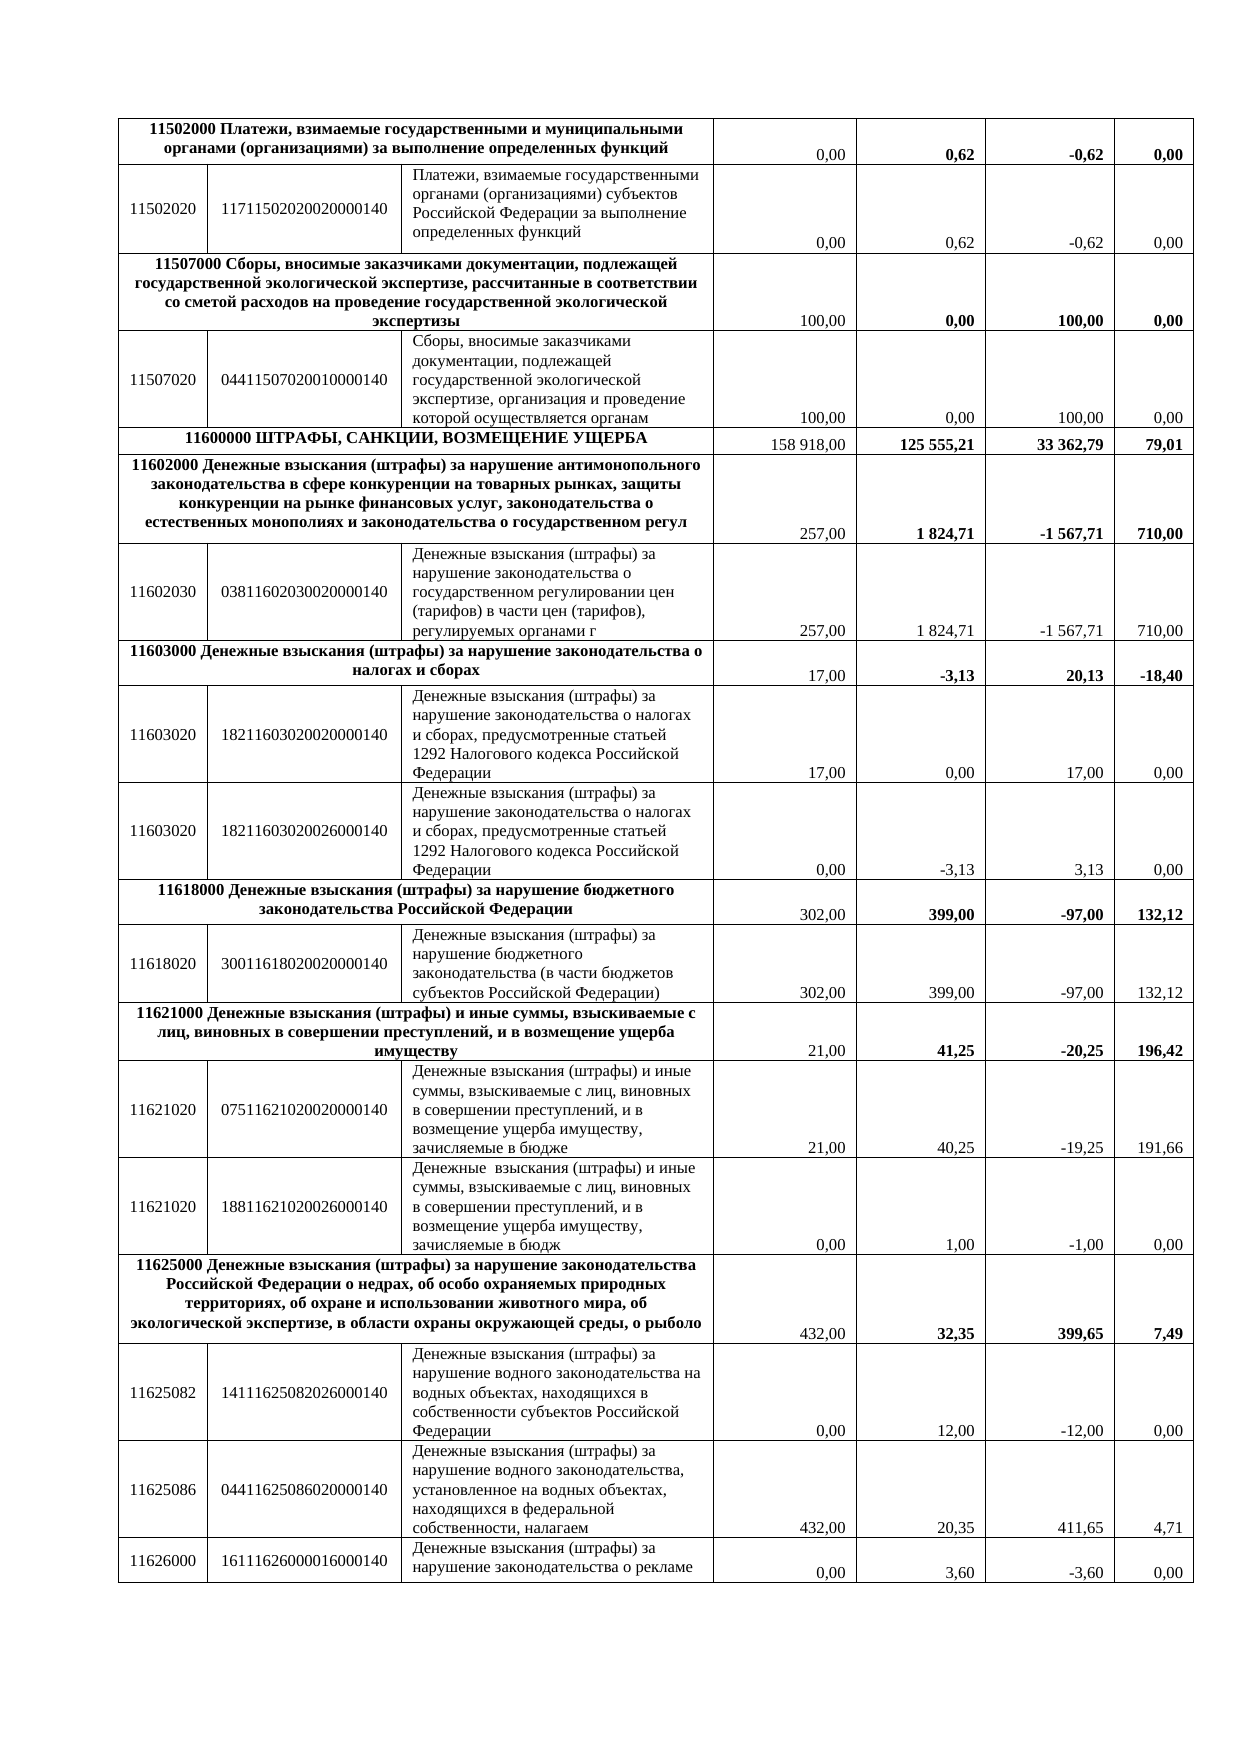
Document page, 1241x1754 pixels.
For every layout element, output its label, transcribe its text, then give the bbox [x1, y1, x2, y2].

table_cell 191,66 [1115, 1061, 1193, 1157]
table_cell 11602000 Денежные взыскания (штрафы) за нарушение антимонопольного законодательства в сфере конкуренции на товарных рынках, защиты конкуренции на рынке финансовых услуг, законодательства о естественных монополиях и законодательства о государственном регул [119, 455, 713, 543]
table_cell Денежные взыскания (штрафы) за нарушение бюджетного законодательства (в части бюджетов субъектов Российской Федерации) [402, 925, 713, 1002]
table_cell 11625086 [119, 1441, 207, 1537]
table_cell 100,00 [714, 254, 856, 330]
table_cell 0,00 [857, 331, 985, 427]
table_cell 11507000 Сборы, вносимые заказчиками документации, подлежащей государственной экологической экспертизе, рассчитанные в соответствии со сметой расходов на проведение государственной экологической экспертизы [119, 254, 713, 330]
table_cell 432,00 [714, 1255, 856, 1343]
table_cell 302,00 [714, 880, 856, 924]
table_cell Денежные взыскания (штрафы) за нарушение водного законодательства, установленное на водных объектах, находящихся в федеральной собственности, налагаем [402, 1441, 713, 1537]
table_cell -3,13 [857, 641, 985, 685]
table_cell 0,00 [1115, 331, 1193, 427]
table_cell 18811621020026000140 [208, 1158, 401, 1254]
table_cell 399,65 [986, 1255, 1114, 1343]
table_cell 1 824,71 [857, 544, 985, 639]
table_cell 3,60 [857, 1538, 985, 1582]
table_cell 11618020 [119, 925, 207, 1002]
table_cell 3,13 [986, 783, 1114, 879]
table_cell 196,42 [1115, 1003, 1193, 1060]
table_cell 100,00 [714, 331, 856, 427]
table_cell -97,00 [986, 880, 1114, 924]
table_cell Денежные взыскания (штрафы) и иные суммы, взыскиваемые с лиц, виновных в совершении преступлений, и в возмещение ущерба имуществу, зачисляемые в бюдже [402, 1061, 713, 1157]
table_cell 100,00 [986, 331, 1114, 427]
table_cell -20,25 [986, 1003, 1114, 1060]
table_cell 302,00 [714, 925, 856, 1002]
table_cell 0,00 [1115, 254, 1193, 330]
table_cell -0,62 [986, 119, 1114, 163]
table_cell 11502000 Платежи, взимаемые государственными и муниципальными органами (организациями) за выполнение определенных функций [119, 119, 713, 163]
table_cell 100,00 [986, 254, 1114, 330]
table_cell 432,00 [714, 1441, 856, 1537]
table_cell 132,12 [1115, 925, 1193, 1002]
table_cell 21,00 [714, 1061, 856, 1157]
table_cell 399,00 [857, 925, 985, 1002]
table_cell 18211603020020000140 [208, 686, 401, 782]
table_cell Денежные взыскания (штрафы) за нарушение законодательства о налогах и сборах, предусмотренные статьей 1292 Налогового кодекса Российской Федерации [402, 783, 713, 879]
table_cell 12,00 [857, 1344, 985, 1440]
table_cell 17,00 [986, 686, 1114, 782]
table_cell 41,25 [857, 1003, 985, 1060]
table_cell 0,00 [714, 1158, 856, 1254]
table_cell 710,00 [1115, 544, 1193, 639]
table_cell Платежи, взимаемые государственными органами (организациями) субъектов Российской Федерации за выполнение определенных функций [402, 165, 713, 252]
table_cell 11603020 [119, 783, 207, 879]
table_cell 11603020 [119, 686, 207, 782]
table_cell 0,00 [1115, 1538, 1193, 1582]
table_cell -18,40 [1115, 641, 1193, 685]
table_cell 0,00 [1115, 783, 1193, 879]
table_cell -12,00 [986, 1344, 1114, 1440]
table_cell 11626000 [119, 1538, 207, 1582]
table_cell -3,13 [857, 783, 985, 879]
table_cell Денежные взыскания (штрафы) за нарушение законодательства о налогах и сборах, предусмотренные статьей 1292 Налогового кодекса Российской Федерации [402, 686, 713, 782]
table_cell 16111626000016000140 [208, 1538, 401, 1582]
table_cell 11621000 Денежные взыскания (штрафы) и иные суммы, взыскиваемые с лиц, виновных в совершении преступлений, и в возмещение ущерба имуществу [119, 1003, 713, 1060]
table_cell -1 567,71 [986, 544, 1114, 639]
table_cell 1 824,71 [857, 455, 985, 543]
table_cell 7,49 [1115, 1255, 1193, 1343]
table_cell 0,00 [857, 254, 985, 330]
table_cell Денежные взыскания (штрафы) за нарушение законодательства о государственном регулировании цен (тарифов) в части цен (тарифов), регулируемых органами г [402, 544, 713, 639]
table_cell Денежные взыскания (штрафы) за нарушение водного законодательства на водных объектах, находящихся в собственности субъектов Российской Федерации [402, 1344, 713, 1440]
table_cell 21,00 [714, 1003, 856, 1060]
table_cell 30011618020020000140 [208, 925, 401, 1002]
table_cell 17,00 [714, 641, 856, 685]
table_cell 158 918,00 [714, 428, 856, 454]
table_cell 11618000 Денежные взыскания (штрафы) за нарушение бюджетного законодательства Российской Федерации [119, 880, 713, 924]
table_cell Денежные взыскания (штрафы) за нарушение законодательства о рекламе [402, 1538, 713, 1582]
table_cell 0,00 [1115, 1344, 1193, 1440]
table_cell 11602030 [119, 544, 207, 639]
table_cell 0,00 [1115, 686, 1193, 782]
table_cell 710,00 [1115, 455, 1193, 543]
table_cell 11625000 Денежные взыскания (штрафы) за нарушение законодательства Российской Федерации о недрах, об особо охраняемых природных территориях, об охране и использовании животного мира, об экологической экспертизе, в области охраны окружающей среды, о рыболо [119, 1255, 713, 1343]
table_cell 11600000 ШТРАФЫ, САНКЦИИ, ВОЗМЕЩЕНИЕ УЩЕРБА [119, 428, 713, 454]
table_cell 0,00 [1115, 165, 1193, 252]
table_cell -1 567,71 [986, 455, 1114, 543]
table_cell Денежные взыскания (штрафы) и иные суммы, взыскиваемые с лиц, виновных в совершении преступлений, и в возмещение ущерба имуществу, зачисляемые в бюдж [402, 1158, 713, 1254]
table_cell 0,00 [714, 783, 856, 879]
table_cell 03811602030020000140 [208, 544, 401, 639]
table_cell 11507020 [119, 331, 207, 427]
table_cell 79,01 [1115, 428, 1193, 454]
table_cell 04411507020010000140 [208, 331, 401, 427]
table_cell 125 555,21 [857, 428, 985, 454]
table_cell 257,00 [714, 544, 856, 639]
table_cell Сборы, вносимые заказчиками документации, подлежащей государственной экологической экспертизе, организация и проведение которой осуществляется органам [402, 331, 713, 427]
table_cell 33 362,79 [986, 428, 1114, 454]
table_cell 0,62 [857, 119, 985, 163]
table_cell 411,65 [986, 1441, 1114, 1537]
table_cell 40,25 [857, 1061, 985, 1157]
table_cell -1,00 [986, 1158, 1114, 1254]
table_cell 257,00 [714, 455, 856, 543]
table_cell 0,00 [714, 165, 856, 252]
table_cell 17,00 [714, 686, 856, 782]
table_cell -97,00 [986, 925, 1114, 1002]
table_cell 399,00 [857, 880, 985, 924]
table_cell 11603000 Денежные взыскания (штрафы) за нарушение законодательства о налогах и сборах [119, 641, 713, 685]
table_cell 0,00 [1115, 1158, 1193, 1254]
table_cell 11502020 [119, 165, 207, 252]
table_cell 04411625086020000140 [208, 1441, 401, 1537]
table_cell 0,00 [714, 1538, 856, 1582]
table_cell -19,25 [986, 1061, 1114, 1157]
table_cell 0,62 [857, 165, 985, 252]
table_cell -3,60 [986, 1538, 1114, 1582]
table_cell 0,00 [857, 686, 985, 782]
table_cell 0,00 [1115, 119, 1193, 163]
table_cell 14111625082026000140 [208, 1344, 401, 1440]
table_cell 20,13 [986, 641, 1114, 685]
table_cell 0,00 [714, 119, 856, 163]
table_cell 4,71 [1115, 1441, 1193, 1537]
table_cell 07511621020020000140 [208, 1061, 401, 1157]
table_cell 132,12 [1115, 880, 1193, 924]
table_cell 32,35 [857, 1255, 985, 1343]
table_cell 0,00 [714, 1344, 856, 1440]
table_cell 11621020 [119, 1061, 207, 1157]
table_cell 18211603020026000140 [208, 783, 401, 879]
table_cell 20,35 [857, 1441, 985, 1537]
table_cell 11621020 [119, 1158, 207, 1254]
table_cell 11625082 [119, 1344, 207, 1440]
table_cell 11711502020020000140 [208, 165, 401, 252]
table_cell 1,00 [857, 1158, 985, 1254]
table_cell -0,62 [986, 165, 1114, 252]
